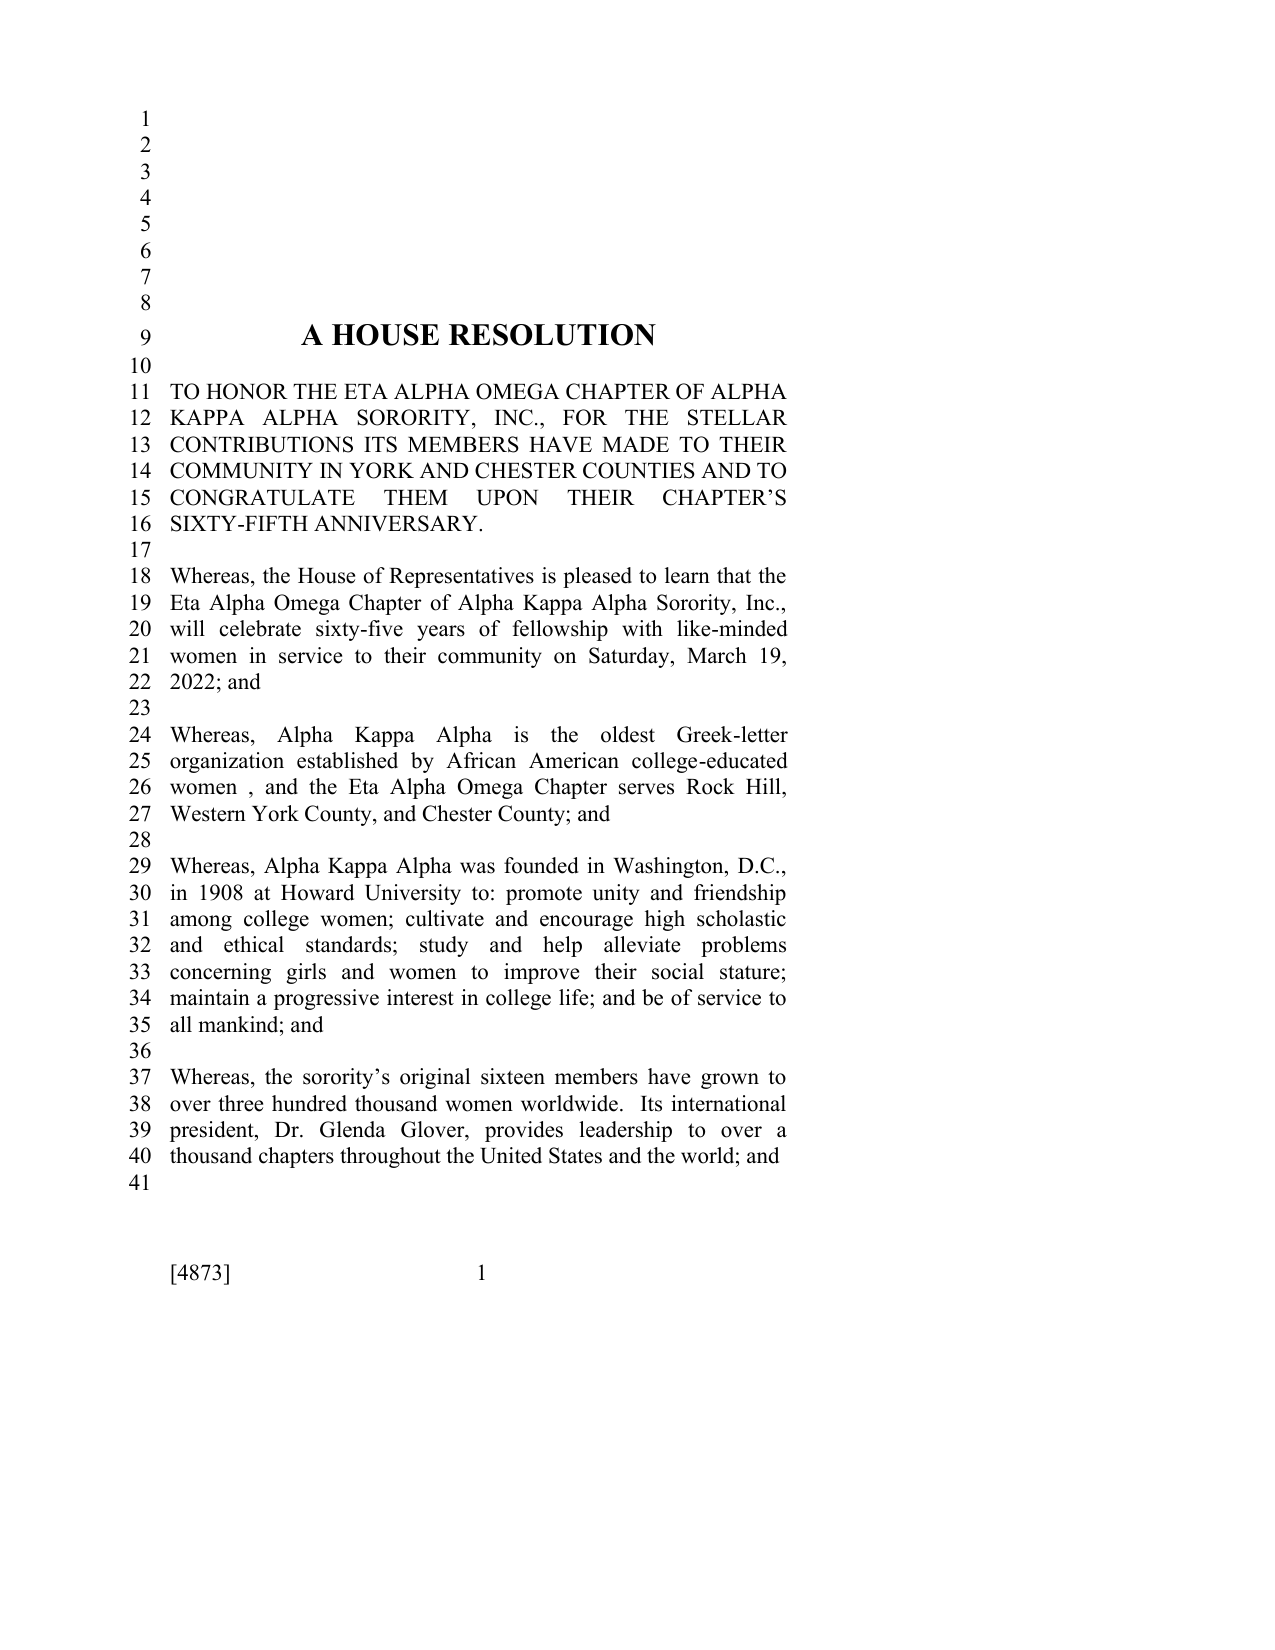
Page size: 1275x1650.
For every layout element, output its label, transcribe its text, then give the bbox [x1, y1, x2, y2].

text Whereas, Alpha Kappa Alpha was founded in Washington, D.C., in 1908 at Howard University to: promote unity and friendship among college women; cultivate and encourage high scholastic and ethical standards; study and help alleviate problems concerning girls and women to improve their social stature; maintain a progressive interest in college life; and be of service to all mankind; and [169, 852, 787, 1037]
text Whereas, Alpha Kappa Alpha is the oldest Greek-letter organization established by African American college-educated women , and the Eta Alpha Omega Chapter serves Rock Hill, Western York County, and Chester County; and [169, 721, 787, 826]
text TO HONOR THE ETA ALPHA OMEGA CHAPTER OF ALPHA KAPPA ALPHA SORORITY, INC., FOR THE STELLAR CONTRIBUTIONS ITS MEMBERS HAVE MADE TO THEIR COMMUNITY IN YORK AND CHESTER COUNTIES AND TO CONGRATULATE THEM UPON THEIR CHAPTER’S SIXTY-FIFTH ANNIVERSARY. [169, 378, 787, 536]
text Whereas, the House of Representatives is pleased to learn that the Eta Alpha Omega Chapter of Alpha Kappa Alpha Sorority, Inc., will celebrate sixty-five years of fellowship with like-minded women in service to their community on Saturday, March 19, 2022; and [169, 563, 787, 694]
text A HOUSE RESOLUTION [169, 316, 787, 352]
text Whereas, the sorority’s original sixteen members have grown to over three hundred thousand women worldwide. Its international president, Dr. Glenda Glover, provides leadership to over a thousand chapters throughout the United States and the world; and [169, 1063, 787, 1169]
